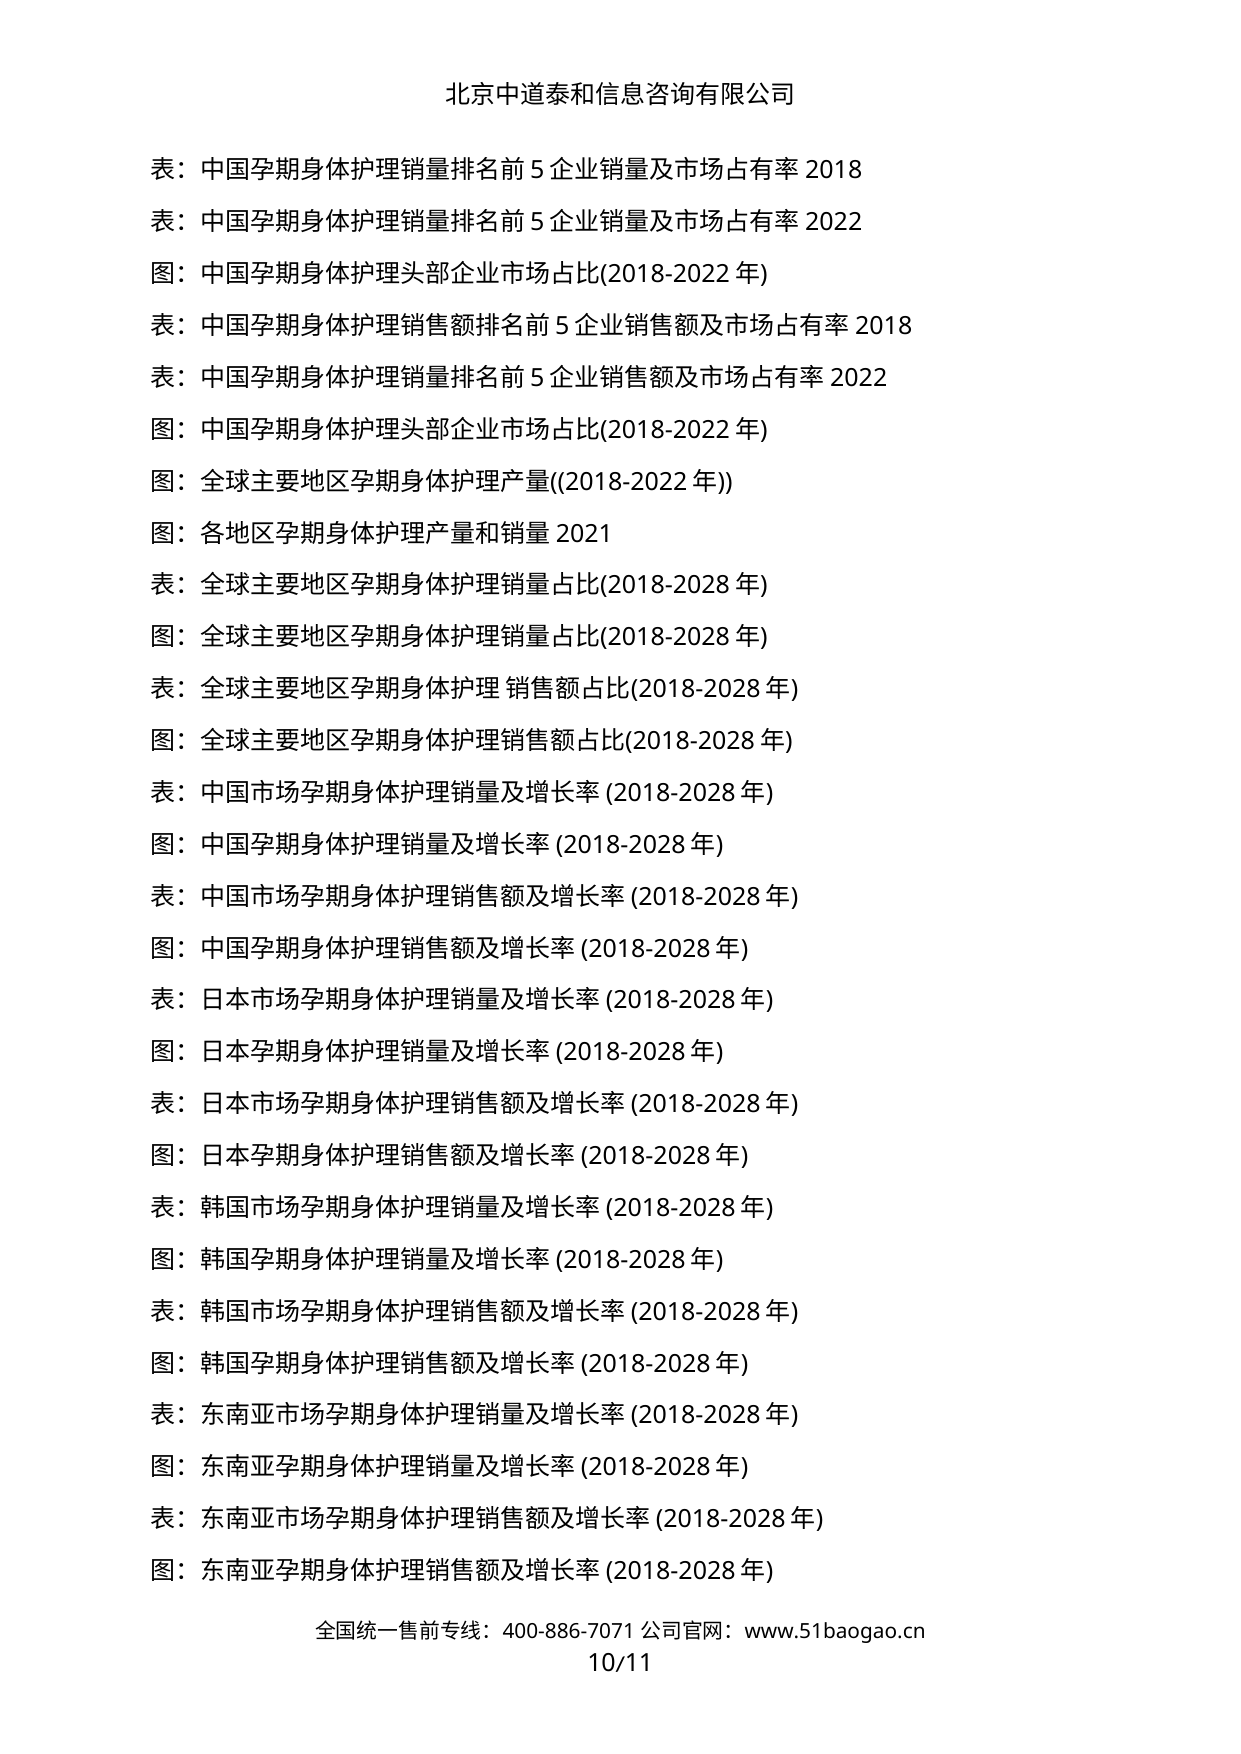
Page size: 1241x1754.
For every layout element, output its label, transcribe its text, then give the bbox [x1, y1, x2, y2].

text 图：全球主要地区孕期身体护理产量((2018-2022年)) [150, 461, 1090, 497]
text 表：中国孕期身体护理销量排名前5企业销量及市场占有率 2018 [150, 150, 1090, 186]
text 图：韩国孕期身体护理销量及增长率 (2018-2028年) [150, 1239, 1090, 1276]
text 图：各地区孕期身体护理产量和销量 2021 [150, 513, 1090, 549]
text 表：韩国市场孕期身体护理销量及增长率 (2018-2028年) [150, 1187, 1090, 1224]
text 表：中国孕期身体护理销售额排名前5企业销售额及市场占有率 2018 [150, 306, 1090, 342]
text 表：中国市场孕期身体护理销量及增长率 (2018-2028年) [150, 772, 1090, 809]
text 图：东南亚孕期身体护理销量及增长率 (2018-2028年) [150, 1447, 1090, 1483]
text 图：全球主要地区孕期身体护理销量占比(2018-2028年) [150, 617, 1090, 653]
text 图：中国孕期身体护理销量及增长率 (2018-2028年) [150, 824, 1090, 861]
text 表：中国孕期身体护理销量排名前5企业销售额及市场占有率 2022 [150, 357, 1090, 394]
text 图：中国孕期身体护理销售额及增长率 (2018-2028年) [150, 928, 1090, 964]
text 图：韩国孕期身体护理销售额及增长率 (2018-2028年) [150, 1343, 1090, 1379]
text 表：东南亚市场孕期身体护理销量及增长率 (2018-2028年) [150, 1395, 1090, 1431]
text 图：全球主要地区孕期身体护理销售额占比(2018-2028年) [150, 721, 1090, 757]
text 表：日本市场孕期身体护理销量及增长率 (2018-2028年) [150, 980, 1090, 1016]
text 表：中国孕期身体护理销量排名前5企业销量及市场占有率 2022 [150, 202, 1090, 238]
text 图：东南亚孕期身体护理销售额及增长率 (2018-2028年) [150, 1551, 1090, 1587]
text 表：韩国市场孕期身体护理销售额及增长率 (2018-2028年) [150, 1291, 1090, 1327]
text 表：中国市场孕期身体护理销售额及增长率 (2018-2028年) [150, 876, 1090, 912]
text 图：日本孕期身体护理销量及增长率 (2018-2028年) [150, 1032, 1090, 1068]
text 图：日本孕期身体护理销售额及增长率 (2018-2028年) [150, 1136, 1090, 1172]
text 表：日本市场孕期身体护理销售额及增长率 (2018-2028年) [150, 1084, 1090, 1120]
text 图：中国孕期身体护理头部企业市场占比(2018-2022年) [150, 409, 1090, 446]
text 表：东南亚市场孕期身体护理销售额及增长率 (2018-2028年) [150, 1499, 1090, 1535]
text 表：全球主要地区孕期身体护理销量占比(2018-2028年) [150, 565, 1090, 601]
text 图：中国孕期身体护理头部企业市场占比(2018-2022年) [150, 254, 1090, 290]
text 表：全球主要地区孕期身体护理 销售额占比(2018-2028年) [150, 669, 1090, 705]
